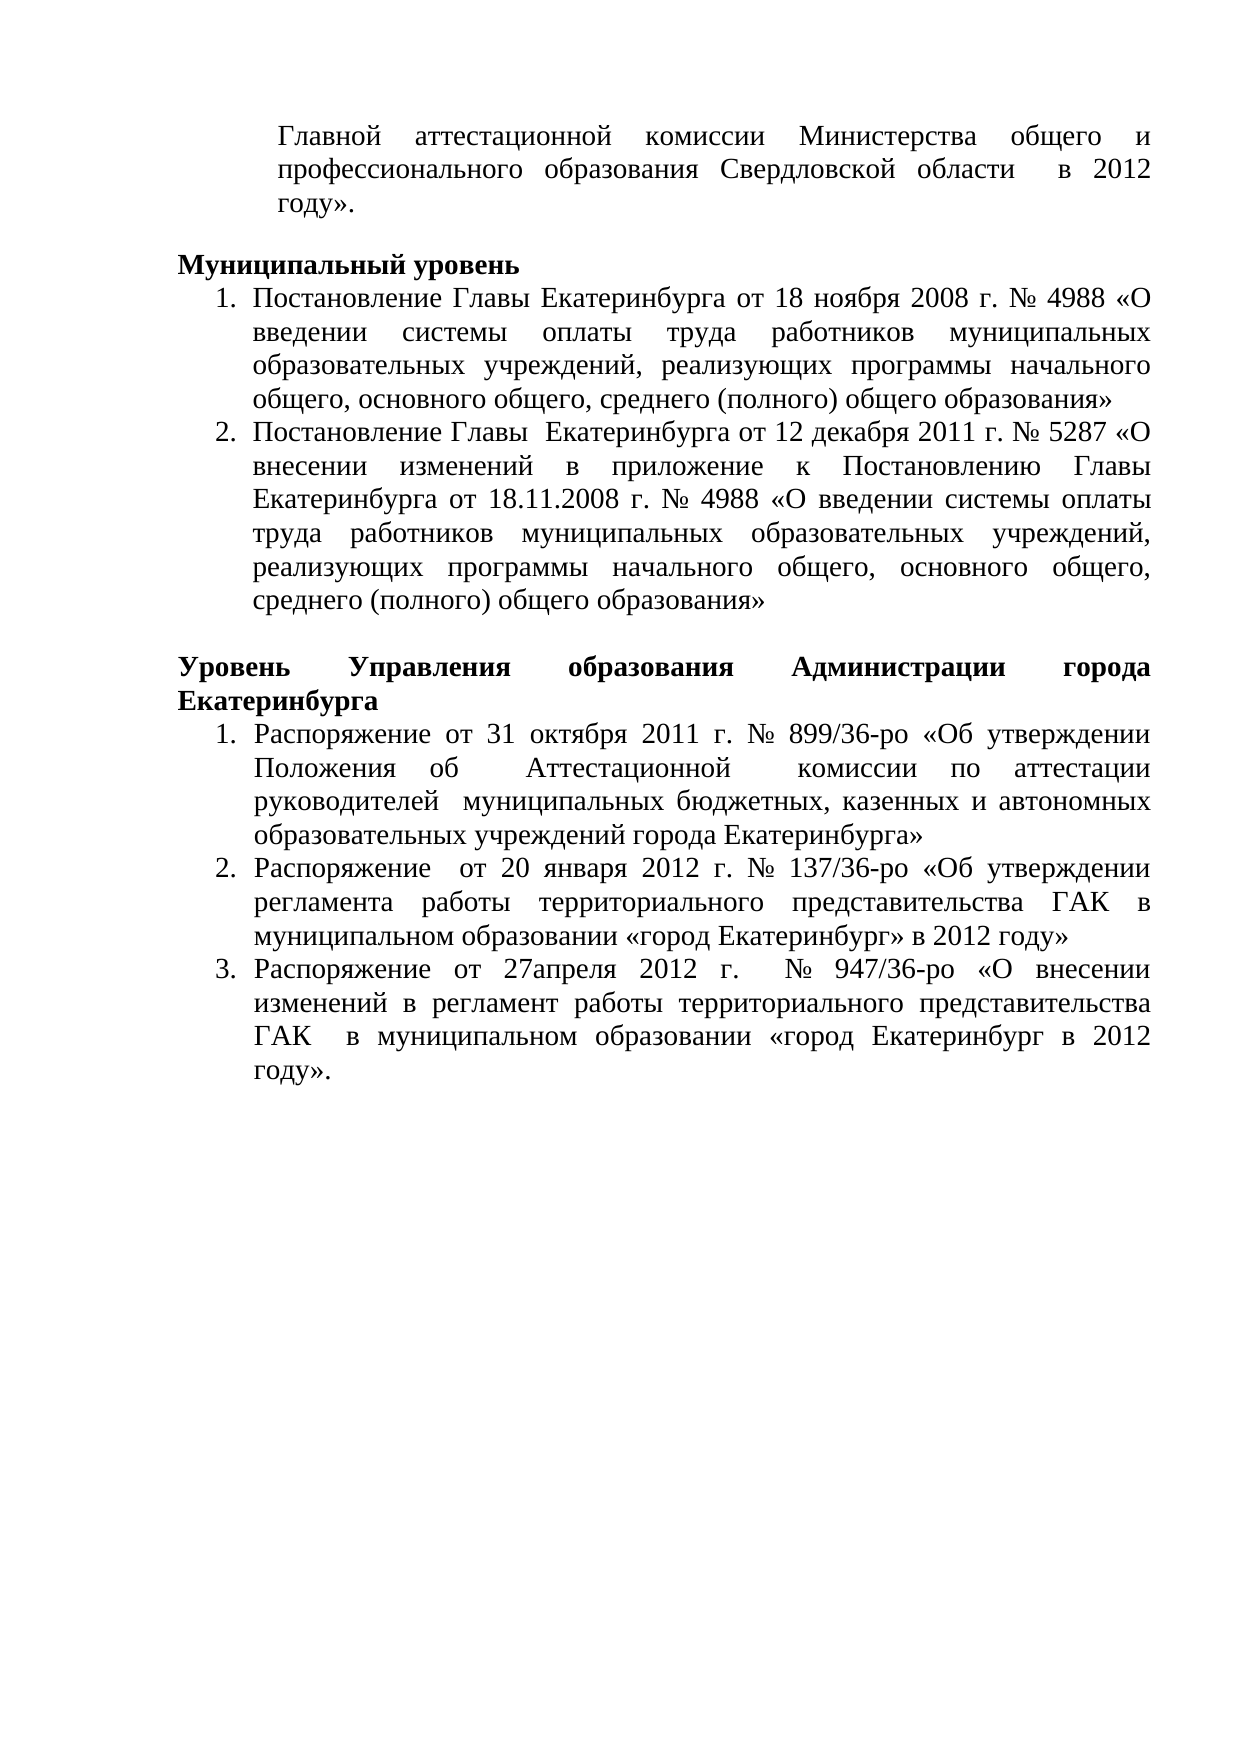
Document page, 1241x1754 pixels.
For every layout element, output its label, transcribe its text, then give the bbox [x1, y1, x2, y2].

title Постановление Главы Екатеринбурга от 18 ноября 2008 г. № 4988 «О введении системы оплаты труда работников муниципальных образовательных учреждений, реализующих программы начального общего, основного общего, среднего (полного) общего образования» [215, 280, 1152, 414]
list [215, 118, 1152, 219]
title Уровень Управления образования Администрации города Екатеринбурга [177, 649, 1152, 716]
list Постановление Главы Екатеринбурга от 12 декабря 2011 г. № 5287 «О внесении изменений в приложение к Постановлению Главы Екатеринбурга от 18.11.2008 г. № 4988 «О введении системы оплаты труда работников муниципальных образовательных учреждений, реализующих программы начального общего, основного общего, среднего (полного) общего образования» [215, 414, 1152, 616]
list Распоряжение от 31 октября 2011 г. № 899/36-ро «Об утверждении Положения об Аттестационной комиссии по аттестации руководителей муниципальных бюджетных, казенных и автономных образовательных учреждений города Екатеринбурга» [215, 716, 1152, 851]
list Распоряжение от 20 января 2012 г. № 137/36-ро «Об утверждении регламента работы территориального представительства ГАК в муниципальном образовании «город Екатеринбург» в 2012 году» [215, 851, 1152, 951]
text Муниципальный уровень [177, 247, 1152, 280]
list Распоряжение от 27апреля 2012 г. № 947/36-ро «О внесении изменений в регламент работы территориального представительства ГАК в муниципальном образовании «город Екатеринбург в 2012 году». [215, 951, 1152, 1085]
